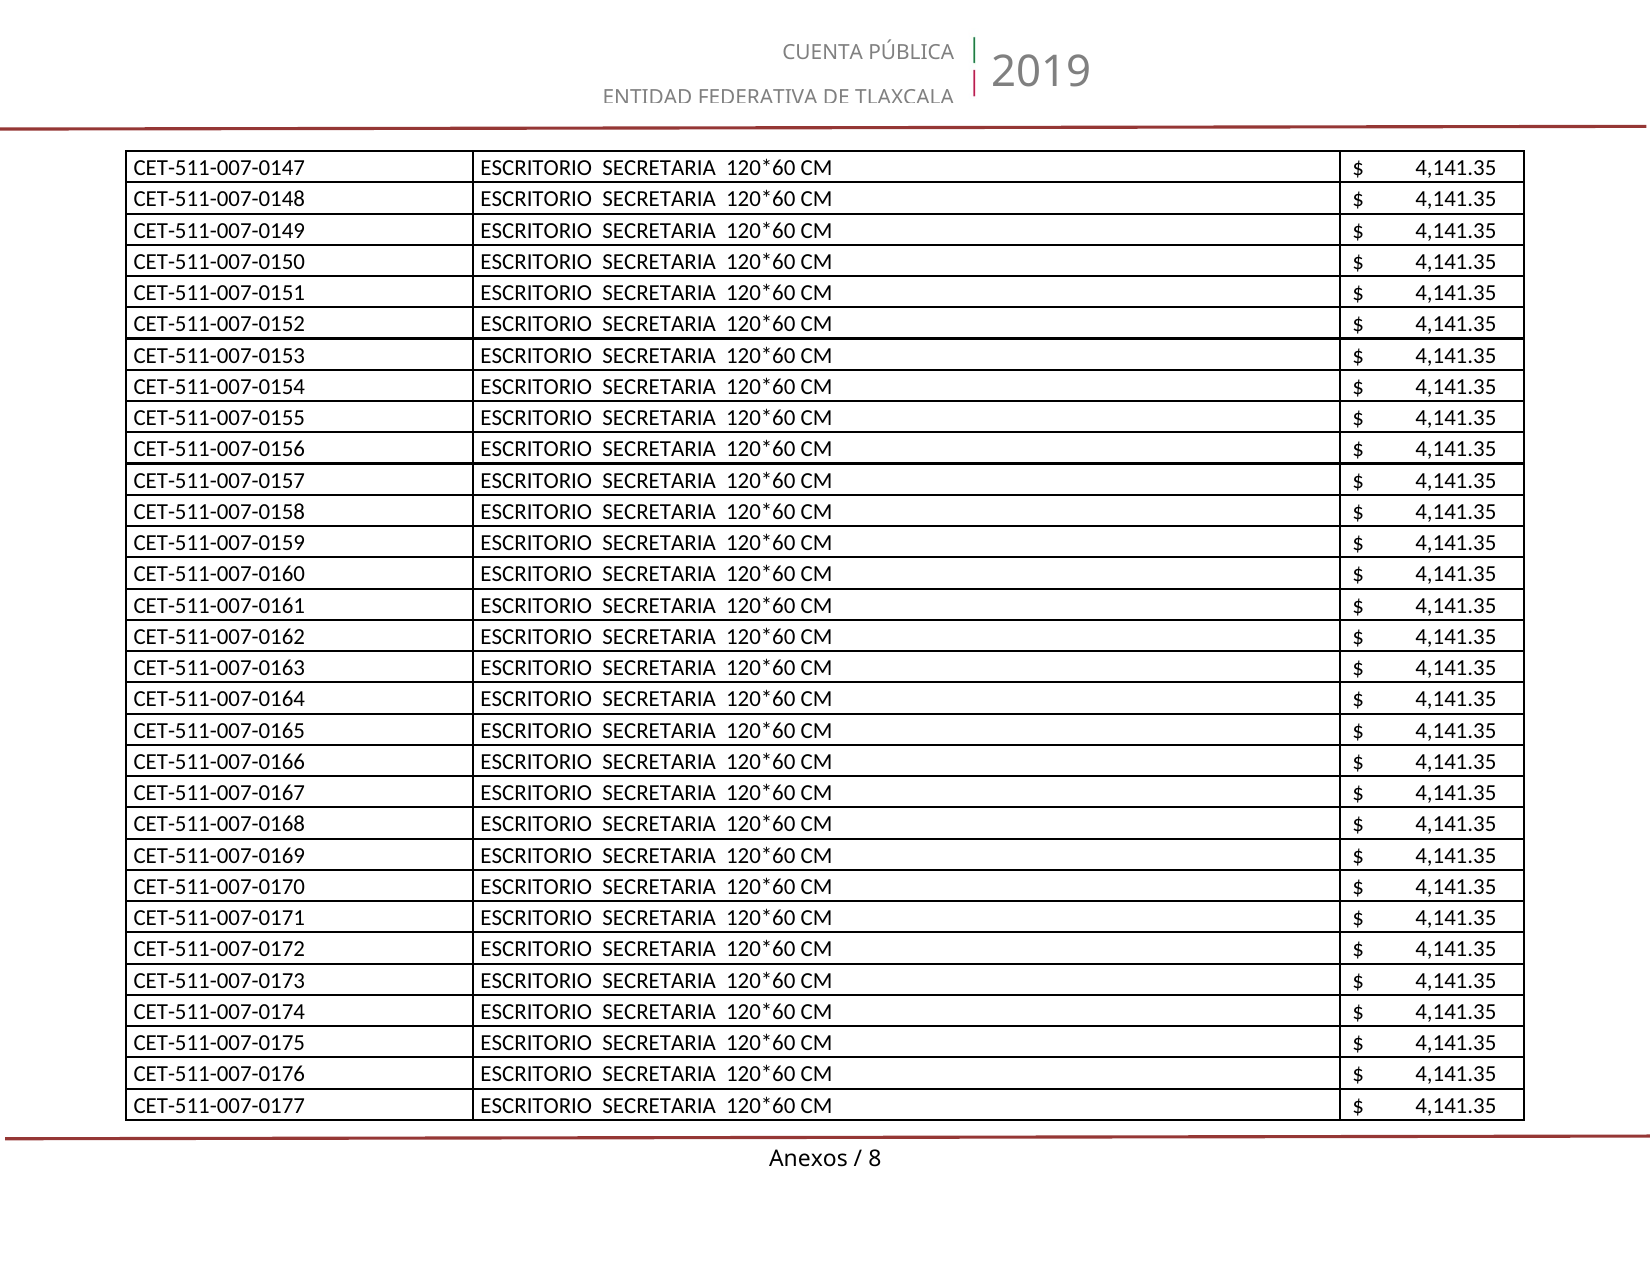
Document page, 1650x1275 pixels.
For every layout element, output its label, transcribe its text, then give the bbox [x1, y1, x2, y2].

table_cell ESCRITORIO SECRETARIA 120*60 CM [474, 433, 1339, 462]
table_cell ESCRITORIO SECRETARIA 120*60 CM [474, 715, 1339, 744]
picture [968, 28, 985, 99]
table_cell $ 4,141.35 [1341, 152, 1523, 181]
table_cell CET-511-007-0164 [127, 683, 472, 712]
table_cell CET-511-007-0148 [127, 183, 472, 212]
table_cell $ 4,141.35 [1341, 246, 1523, 275]
table_cell CET-511-007-0171 [127, 902, 472, 931]
table_cell ESCRITORIO SECRETARIA 120*60 CM [474, 590, 1339, 619]
table_cell $ 4,141.35 [1341, 621, 1523, 650]
table_cell ESCRITORIO SECRETARIA 120*60 CM [474, 527, 1339, 556]
table_cell $ 4,141.35 [1341, 308, 1523, 337]
table_cell $ 4,141.35 [1341, 465, 1523, 494]
table_cell CET-511-007-0176 [127, 1058, 472, 1087]
table_cell ESCRITORIO SECRETARIA 120*60 CM [474, 996, 1339, 1025]
table_cell CET-511-007-0165 [127, 715, 472, 744]
table_cell CET-511-007-0152 [127, 308, 472, 337]
table_cell CET-511-007-0161 [127, 590, 472, 619]
table_cell $ 4,141.35 [1341, 527, 1523, 556]
table_cell CET-511-007-0158 [127, 496, 472, 525]
table_cell ESCRITORIO SECRETARIA 120*60 CM [474, 1058, 1339, 1087]
table_cell ESCRITORIO SECRETARIA 120*60 CM [474, 558, 1339, 587]
table_cell ESCRITORIO SECRETARIA 120*60 CM [474, 683, 1339, 712]
table_cell $ 4,141.35 [1341, 840, 1523, 869]
table_cell ESCRITORIO SECRETARIA 120*60 CM [474, 496, 1339, 525]
table_cell $ 4,141.35 [1341, 965, 1523, 994]
table_cell $ 4,141.35 [1341, 1027, 1523, 1056]
table_cell ESCRITORIO SECRETARIA 120*60 CM [474, 808, 1339, 837]
table_cell CET-511-007-0150 [127, 246, 472, 275]
table_cell $ 4,141.35 [1341, 558, 1523, 587]
table_cell CET-511-007-0154 [127, 371, 472, 400]
table_cell ESCRITORIO SECRETARIA 120*60 CM [474, 215, 1339, 244]
table_cell ESCRITORIO SECRETARIA 120*60 CM [474, 402, 1339, 431]
table_cell CET-511-007-0157 [127, 465, 472, 494]
table_cell ESCRITORIO SECRETARIA 120*60 CM [474, 933, 1339, 962]
table_cell $ 4,141.35 [1341, 215, 1523, 244]
table_cell $ 4,141.35 [1341, 933, 1523, 962]
table_cell ESCRITORIO SECRETARIA 120*60 CM [474, 308, 1339, 337]
table_cell $ 4,141.35 [1341, 402, 1523, 431]
table_cell CET-511-007-0170 [127, 871, 472, 900]
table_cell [474, 1090, 1339, 1119]
table_cell ESCRITORIO SECRETARIA 120*60 CM [474, 1027, 1339, 1056]
table_cell $ 4,141.35 [1341, 371, 1523, 400]
table_cell CET-511-007-0173 [127, 965, 472, 994]
table_cell CET-511-007-0168 [127, 808, 472, 837]
table_cell CET-511-007-0151 [127, 277, 472, 306]
table_cell $ 4,141.35 [1341, 1090, 1523, 1119]
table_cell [474, 152, 1339, 181]
table_cell $ 4,141.35 [1341, 496, 1523, 525]
table_cell $ 4,141.35 [1341, 996, 1523, 1025]
table_cell CET-511-007-0149 [127, 215, 472, 244]
table_cell CET-511-007-0169 [127, 840, 472, 869]
table_cell $ 4,141.35 [1341, 777, 1523, 806]
table_cell $ 4,141.35 [1341, 652, 1523, 681]
table_cell ESCRITORIO SECRETARIA 120*60 CM [474, 277, 1339, 306]
table_cell CET-511-007-0163 [127, 652, 472, 681]
table_cell ESCRITORIO SECRETARIA 120*60 CM [474, 840, 1339, 869]
table_cell CET-511-007-0160 [127, 558, 472, 587]
table_cell $ 4,141.35 [1341, 808, 1523, 837]
table_cell CET-511-007-0167 [127, 777, 472, 806]
table_cell ESCRITORIO SECRETARIA 120*60 CM [474, 777, 1339, 806]
table_cell ESCRITORIO SECRETARIA 120*60 CM [474, 746, 1339, 775]
table_cell $ 4,141.35 [1341, 871, 1523, 900]
table_cell $ 4,141.35 [1341, 340, 1523, 369]
table_cell CET-511-007-0174 [127, 996, 472, 1025]
table_cell CET-511-007-0147 [127, 152, 472, 181]
table_cell ESCRITORIO SECRETARIA 120*60 CM [474, 871, 1339, 900]
table_cell CET-511-007-0162 [127, 621, 472, 650]
table_cell CET-511-007-0155 [127, 402, 472, 431]
table_cell ESCRITORIO SECRETARIA 120*60 CM [474, 965, 1339, 994]
table_cell CET-511-007-0156 [127, 433, 472, 462]
table_cell ESCRITORIO SECRETARIA 120*60 CM [474, 340, 1339, 369]
table_cell $ 4,141.35 [1341, 902, 1523, 931]
table_cell $ 4,141.35 [1341, 715, 1523, 744]
table_cell $ 4,141.35 [1341, 683, 1523, 712]
table_cell $ 4,141.35 [1341, 746, 1523, 775]
table_cell CET-511-007-0153 [127, 340, 472, 369]
table_cell ESCRITORIO SECRETARIA 120*60 CM [474, 465, 1339, 494]
table_cell ESCRITORIO SECRETARIA 120*60 CM [474, 246, 1339, 275]
table_cell $ 4,141.35 [1341, 183, 1523, 212]
table_cell $ 4,141.35 [1341, 277, 1523, 306]
table_cell ESCRITORIO SECRETARIA 120*60 CM [474, 652, 1339, 681]
table_cell CET-511-007-0159 [127, 527, 472, 556]
table_cell CET-511-007-0166 [127, 746, 472, 775]
table_cell $ 4,141.35 [1341, 590, 1523, 619]
table_cell CET-511-007-0172 [127, 933, 472, 962]
table_cell ESCRITORIO SECRETARIA 120*60 CM [474, 183, 1339, 212]
table_cell CET-511-007-0177 [127, 1090, 472, 1119]
table_cell ESCRITORIO SECRETARIA 120*60 CM [474, 371, 1339, 400]
table_cell CET-511-007-0175 [127, 1027, 472, 1056]
table_cell ESCRITORIO SECRETARIA 120*60 CM [474, 902, 1339, 931]
table_cell $ 4,141.35 [1341, 1058, 1523, 1087]
table_cell $ 4,141.35 [1341, 433, 1523, 462]
table_cell ESCRITORIO SECRETARIA 120*60 CM [474, 621, 1339, 650]
